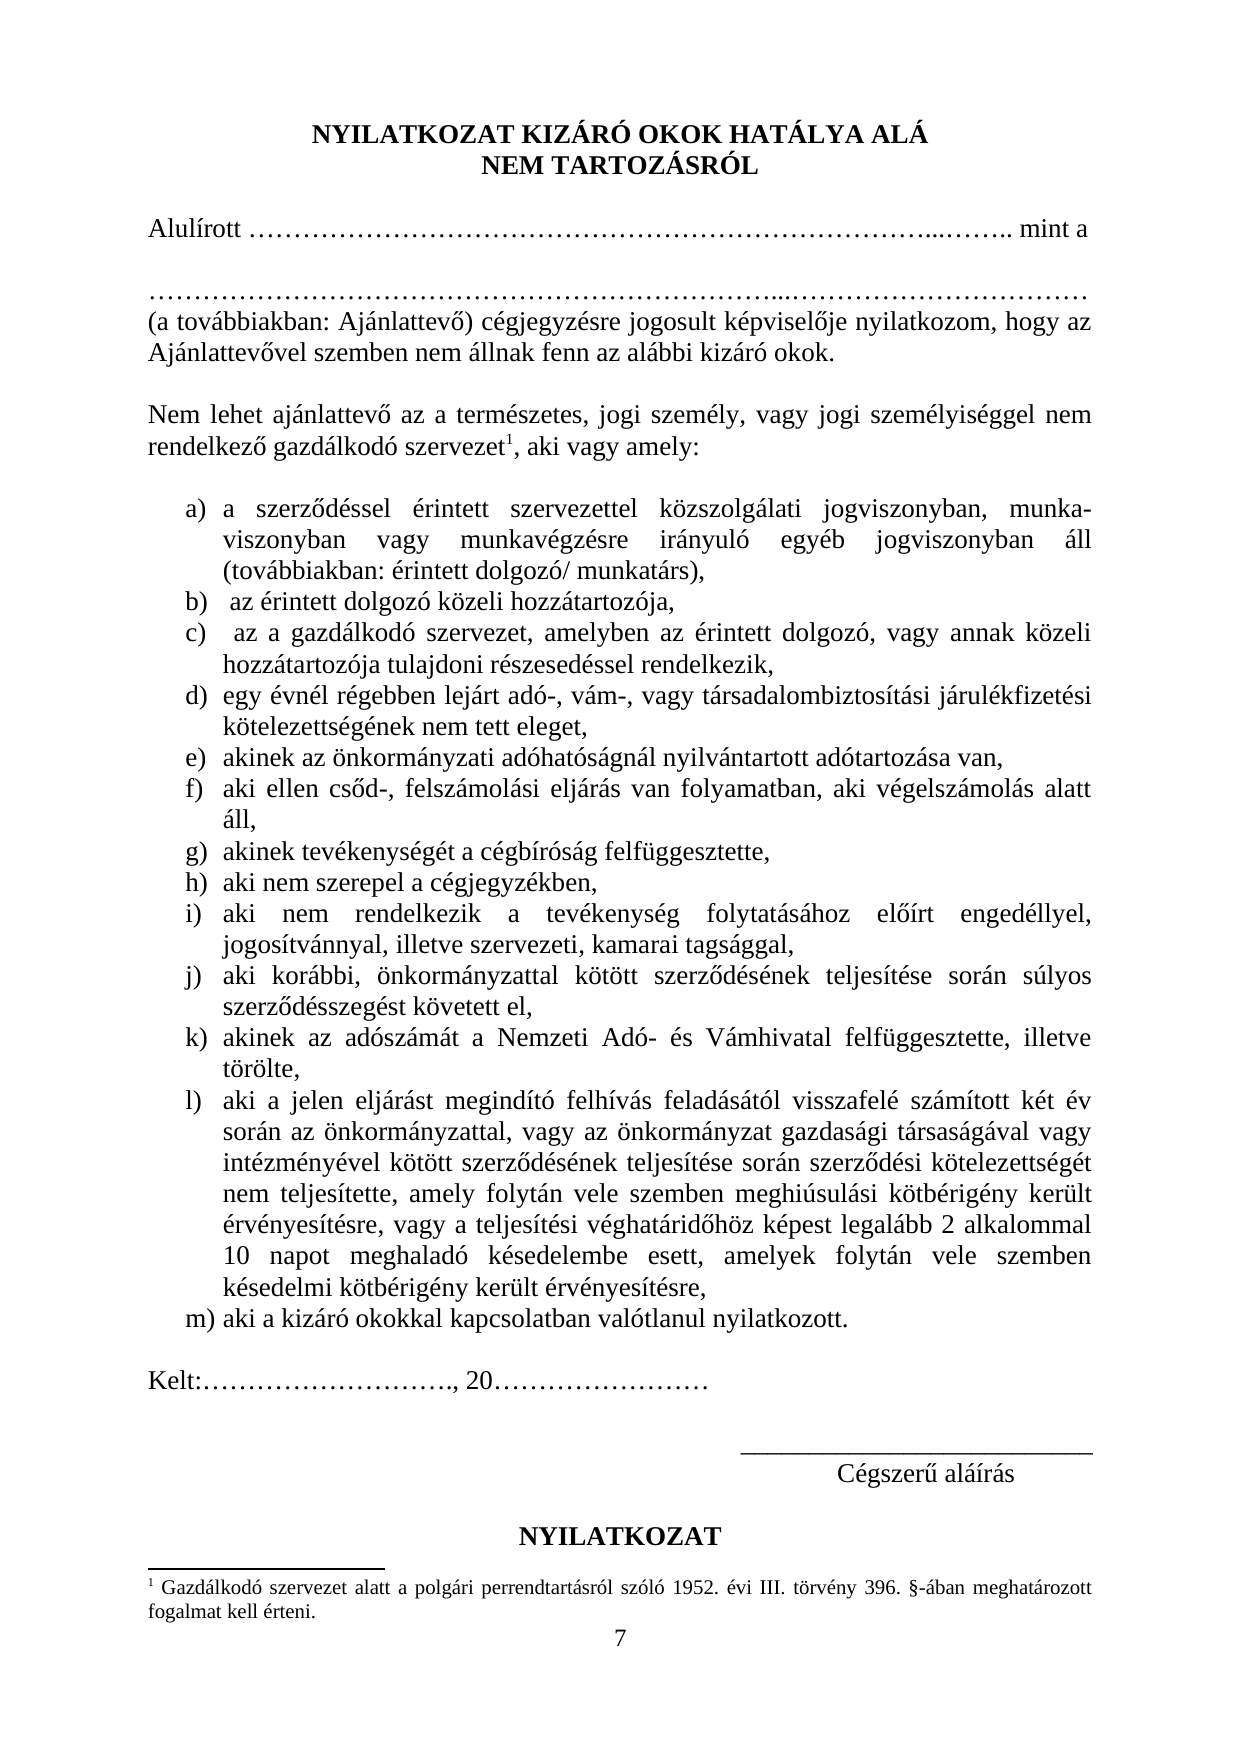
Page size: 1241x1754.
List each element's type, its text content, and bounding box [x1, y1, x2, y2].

list aki ellen csőd-, felszámolási eljárás van folyamatban, aki végelszámolás alatt áll, [185, 772, 1093, 834]
list aki nem szerepel a cégjegyzékben, [185, 866, 1093, 897]
text ……………………………………………………………...…………………………… (a továbbiakban: Ajánlattevő) cégjegyzésre jogosult képviselője nyilatkozom, hogy az Ajánlattevővel szemben nem állnak fenn az alábbi kizáró okok. [148, 274, 1093, 367]
list egy évnél régebben lejárt adó-, vám-, vagy társadalombiztosítási járulékfizetési kötelezettségének nem tett eleget, [185, 679, 1093, 741]
text Nyilatkozat kizáró okok hatálya alá [148, 118, 1093, 149]
list aki a jelen eljárást megindító felhívás feladásától visszafelé számított két év során az önkormányzattal, vagy az önkormányzat gazdasági társaságával vagy intézményével kötött szerződésének teljesítése során szerződési kötelezettségét nem teljesítette, amely folytán vele szemben meghiúsulási kötbérigény került érvényesítésre, vagy a teljesítési véghatáridőhöz képest legalább 2 alkalommal 10 napot meghaladó késedelembe esett, amelyek folytán vele szemben késedelmi kötbérigény került érvényesítésre, [185, 1084, 1093, 1302]
text __________________________ [148, 1426, 1093, 1457]
list akinek az önkormányzati adóhatóságnál nyilvántartott adótartozása van, [185, 741, 1093, 772]
list a szerződéssel érintett szervezettel közszolgálati jogviszonyban, munka-viszonyban vagy munkavégzésre irányuló egyéb jogviszonyban áll (továbbiakban: érintett dolgozó/ munkatárs), [185, 492, 1093, 585]
text Kelt:………………………., 20…………………… [148, 1364, 1093, 1395]
list akinek az adószámát a Nemzeti Adó- és Vámhivatal felfüggesztette, illetve törölte, [185, 1021, 1093, 1084]
text NYILATKOZAT [148, 1520, 1093, 1551]
list az érintett dolgozó közeli hozzátartozója, [185, 585, 1093, 617]
list az a gazdálkodó szervezet, amelyben az érintett dolgozó, vagy annak közeli hozzátartozója tulajdoni részesedéssel rendelkezik, [185, 617, 1093, 679]
list aki korábbi, önkormányzattal kötött szerződésének teljesítése során súlyos szerződésszegést követett el, [185, 959, 1093, 1021]
text Nem lehet ajánlattevő az a természetes, jogi személy, vagy jogi személyiséggel nem rendelkező gazdálkodó szervezet, aki vagy amely: [148, 398, 1093, 461]
text Alulírott …………………………………………………………………...…….. mint a [148, 212, 1093, 243]
list aki a kizáró okokkal kapcsolatban valótlanul nyilatkozott. [185, 1302, 1093, 1333]
text Cégszerű aláírás [148, 1457, 1093, 1489]
text nem tartozásról [148, 149, 1093, 181]
list aki nem rendelkezik a tevékenység folytatásához előírt engedéllyel, jogosítvánnyal, illetve szervezeti, kamarai tagsággal, [185, 897, 1093, 959]
list akinek tevékenységét a cégbíróság felfüggesztette, [185, 834, 1093, 866]
